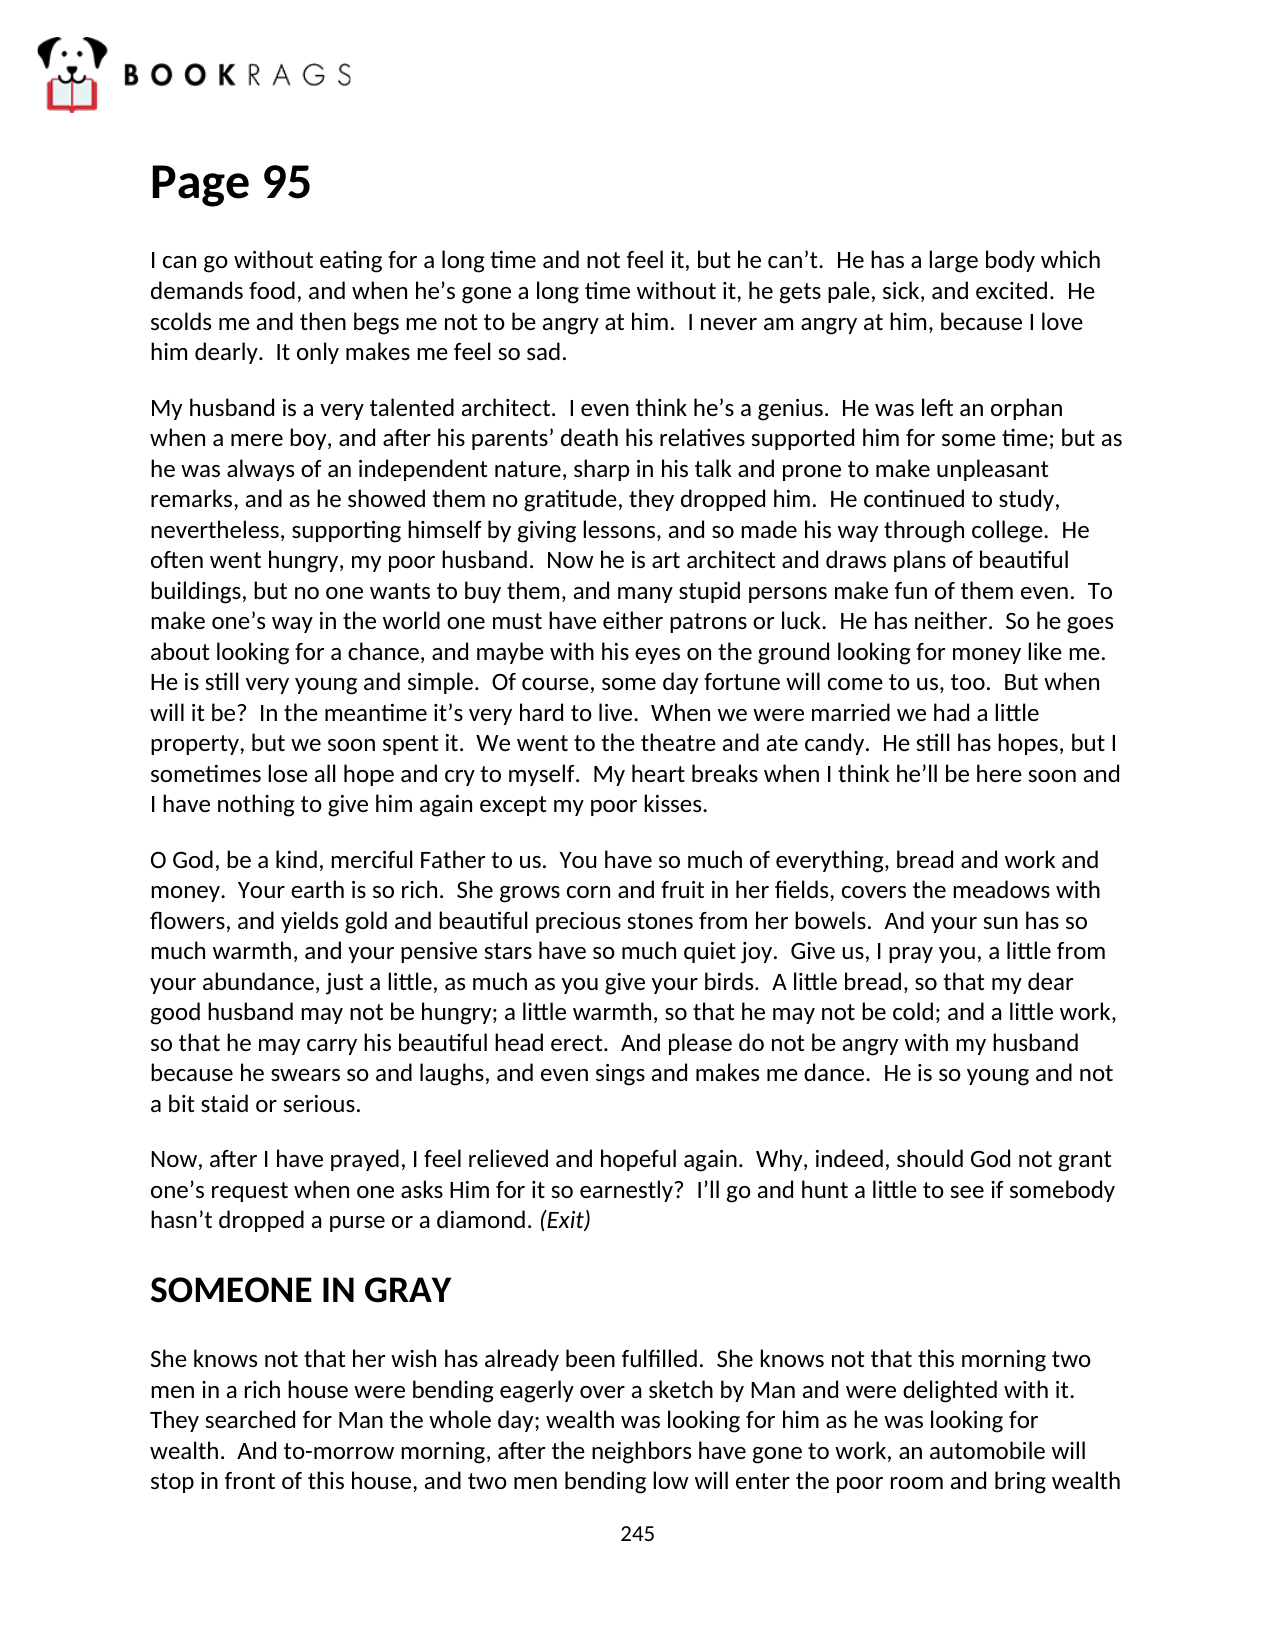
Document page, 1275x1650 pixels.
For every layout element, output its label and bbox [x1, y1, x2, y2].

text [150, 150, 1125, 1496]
picture [37, 37, 351, 113]
